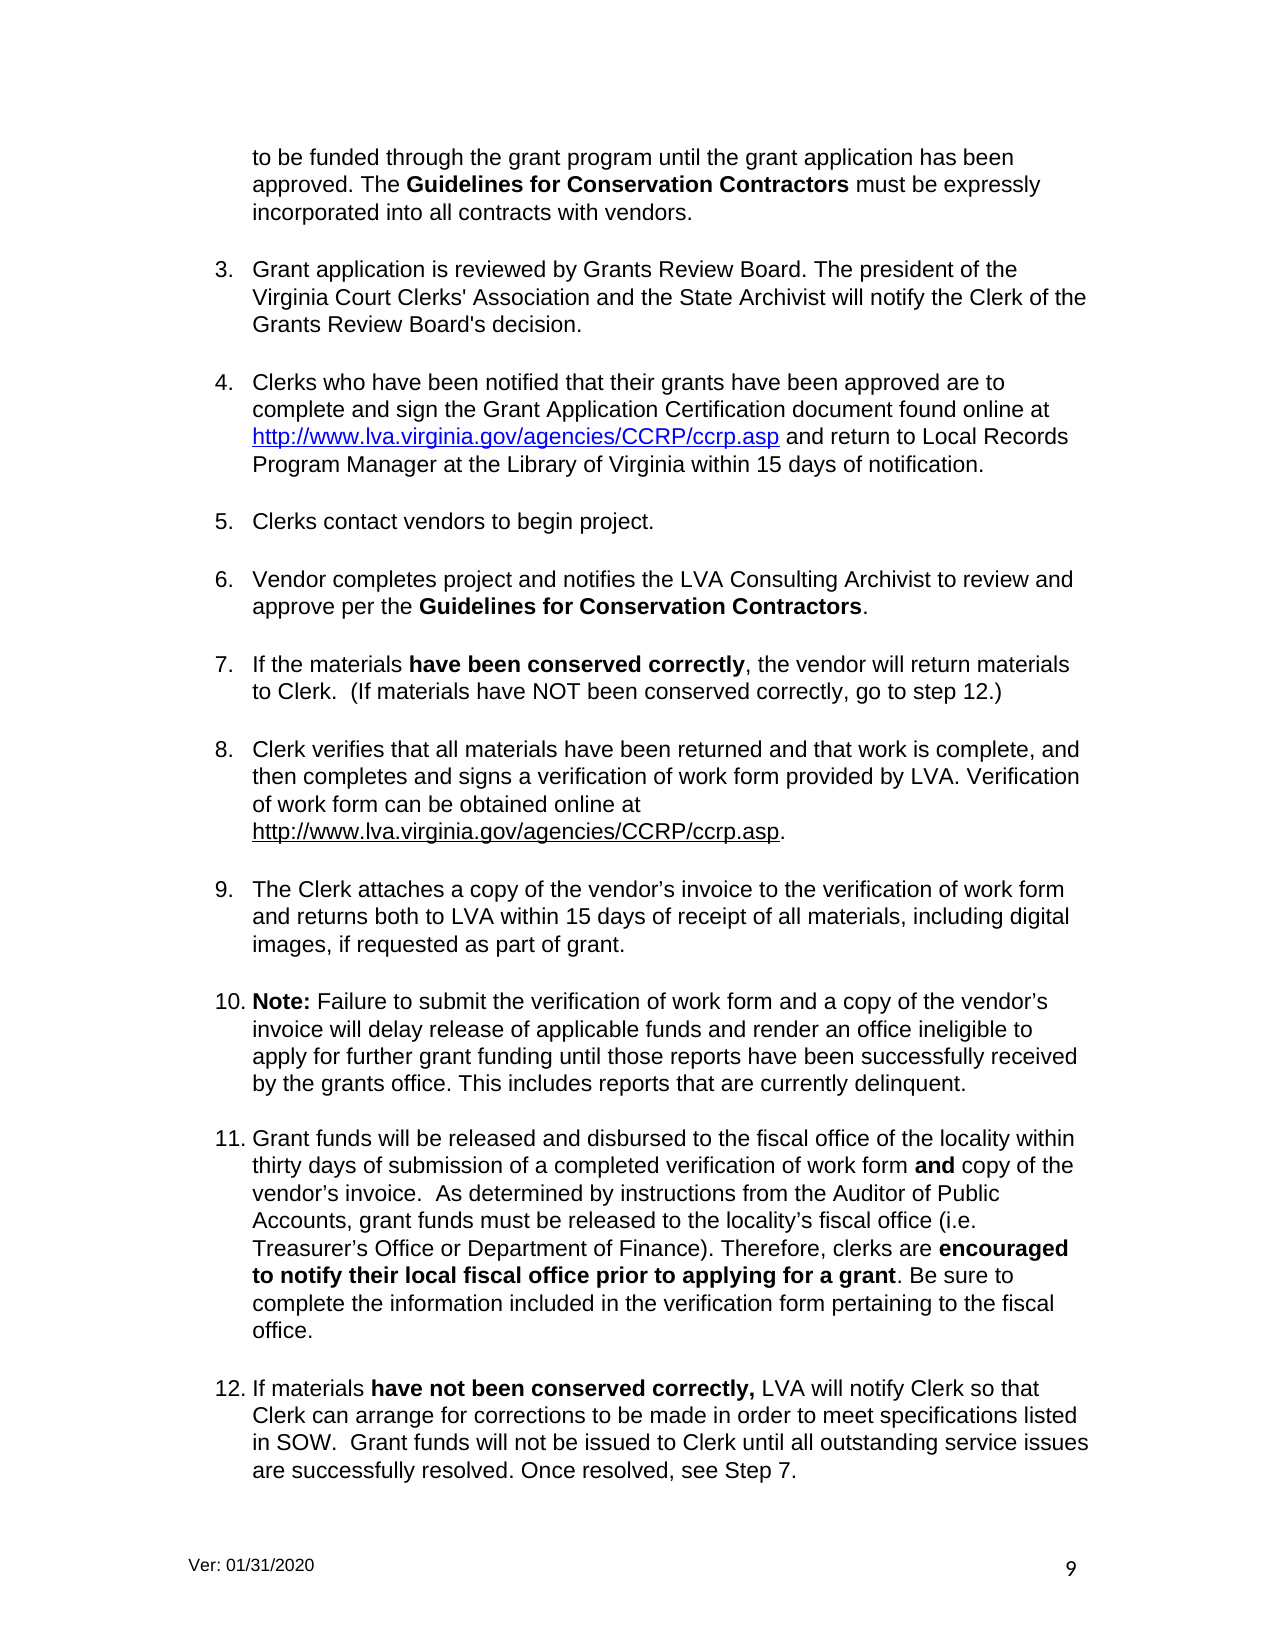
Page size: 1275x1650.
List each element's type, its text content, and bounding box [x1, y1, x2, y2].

list Note: Failure to submit the verification of work form and a copy of the vendor’s invoice will delay release of applicable funds and render an office ineligible to apply for further grant funding until those reports have been successfully received by the grants office. This includes reports that are currently delinquent. [214, 988, 1094, 1097]
list If the materials have been conserved correctly, the vendor will return materials to Clerk. (If materials have NOT been conserved correctly, go to step 12.) [214, 651, 1094, 705]
list Clerks who have been notified that their grants have been approved are to complete and sign the Grant Application Certification document found online at http://www.lva.virginia.gov/agencies/CCRP/ccrp.asp and return to Local Records Program Manager at the Library of Virginia within 15 days of notification. [214, 368, 1094, 477]
list If materials have not been conserved correctly, LVA will notify Clerk so that Clerk can arrange for corrections to be made in order to meet specifications listed in SOW. Grant funds will not be issued to Clerk until all outstanding service issues are successfully resolved. Once resolved, see Step 7. [214, 1374, 1094, 1483]
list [214, 144, 1094, 225]
list Grant funds will be released and disbursed to the fiscal office of the locality within thirty days of submission of a completed verification of work form and copy of the vendor’s invoice. As determined by instructions from the Auditor of Public Accounts, grant funds must be released to the locality’s fiscal office (i.e. Treasurer’s Office or Department of Finance). Therefore, clerks are encouraged to notify their local fiscal office prior to applying for a grant. Be sure to complete the information included in the verification form pertaining to the fiscal office. [214, 1125, 1094, 1343]
list Clerks contact vendors to begin project. [214, 508, 1094, 535]
list Vendor completes project and notifies the LVA Consulting Archivist to review and approve per the Guidelines for Conservation Contractors. [214, 566, 1094, 620]
list Grant application is reviewed by Grants Review Board. The president of the Virginia Court Clerks' Association and the State Archivist will notify the Clerk of the Grants Review Board's decision. [214, 256, 1094, 337]
list The Clerk attaches a copy of the vendor’s invoice to the verification of work form and returns both to LVA within 15 days of receipt of all materials, including digital images, if requested as part of grant. [214, 876, 1094, 957]
list Clerk verifies that all materials have been returned and that work is complete, and then completes and signs a verification of work form provided by LVA. Verification of work form can be obtained online at http://www.lva.virginia.gov/agencies/CCRP/ccrp.asp. [214, 736, 1094, 844]
